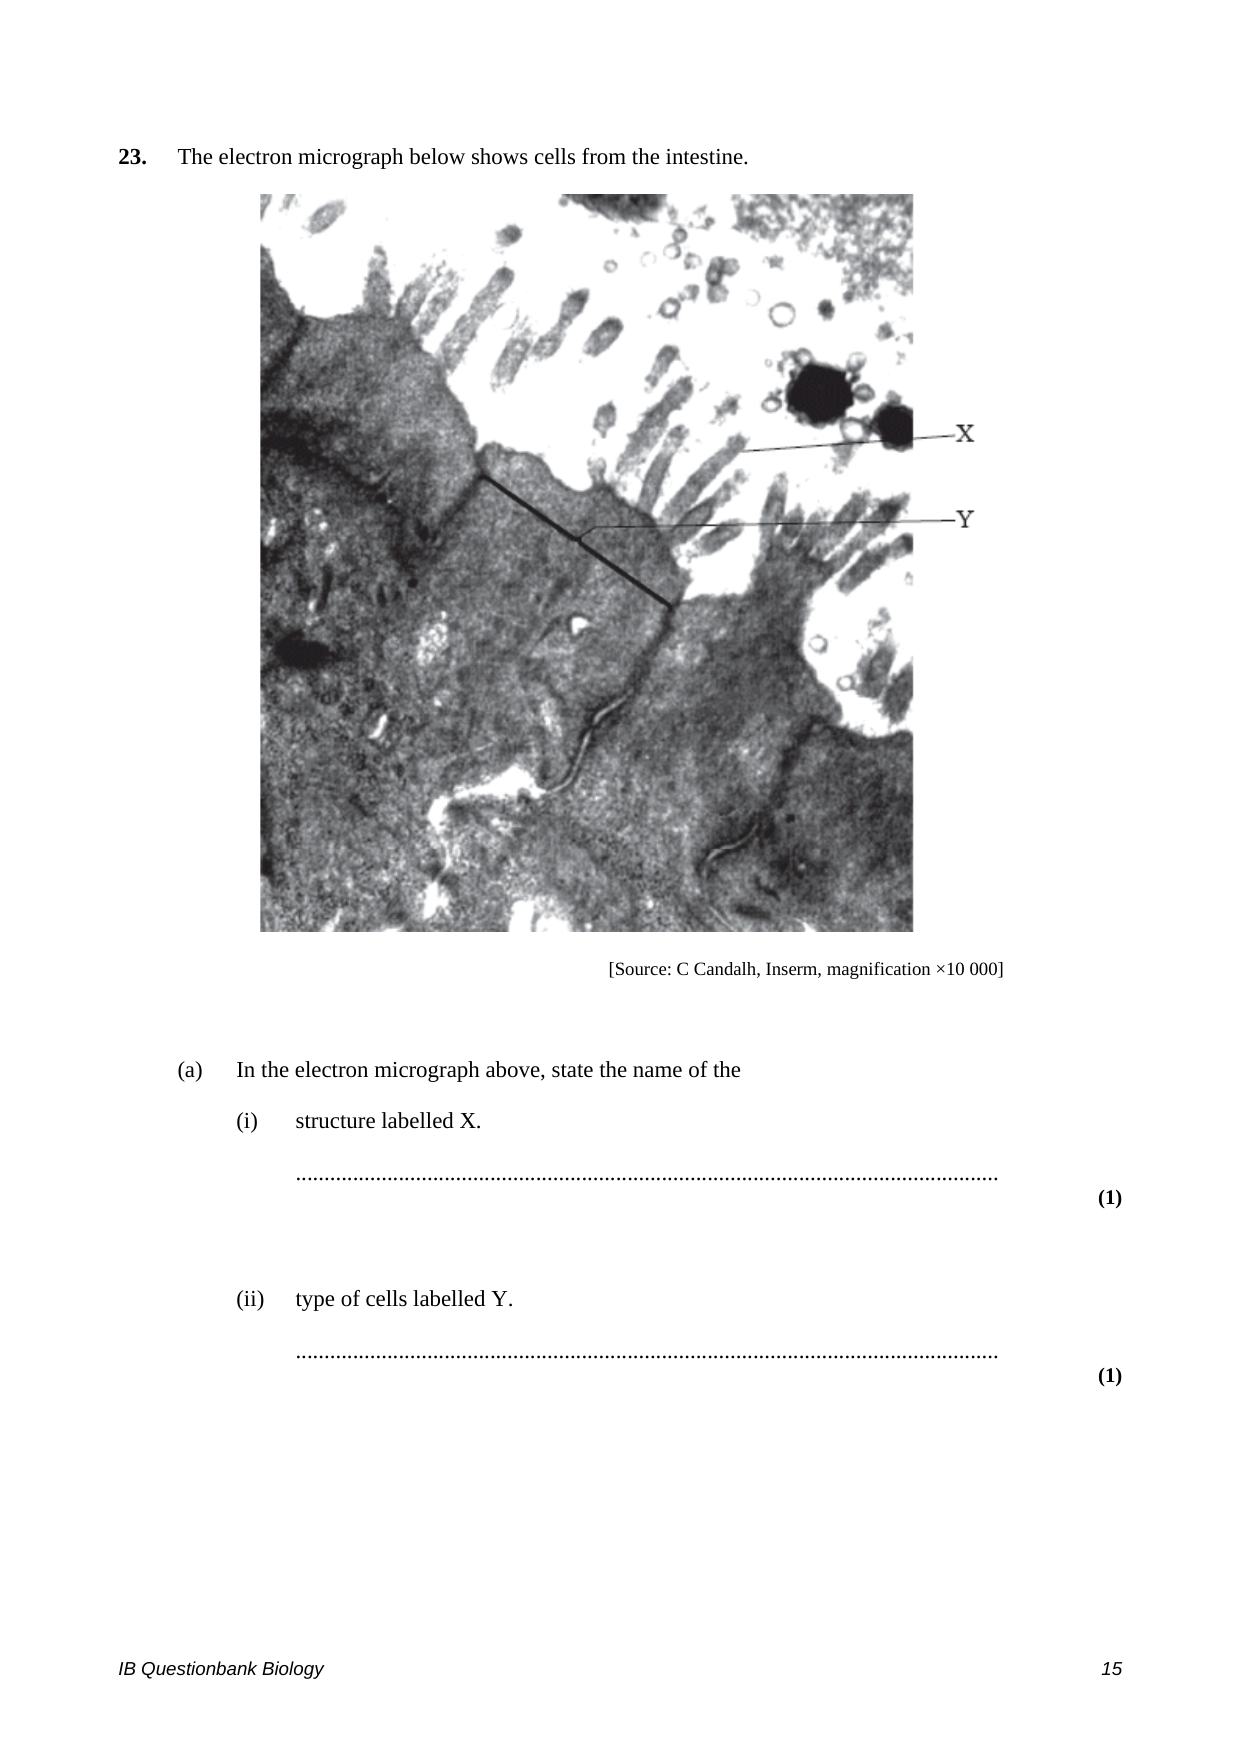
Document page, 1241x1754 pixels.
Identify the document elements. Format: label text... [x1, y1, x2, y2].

text ........................................................................................................................... [295, 1337, 1063, 1363]
text (1) [118, 1185, 1122, 1209]
text ........................................................................................................................... [295, 1159, 1063, 1185]
text (a) In the electron micrograph above, state the name of the [177, 1056, 1063, 1082]
text 23. The electron micrograph below shows cells from the intestine. [118, 143, 1063, 169]
text (ii) type of cells labelled Y. [236, 1286, 1063, 1312]
text (1) [118, 1363, 1122, 1387]
text [Source: C Candalh, Inserm, magnification ×10 000] [118, 958, 1004, 980]
text (i) structure labelled X. [236, 1107, 1063, 1134]
